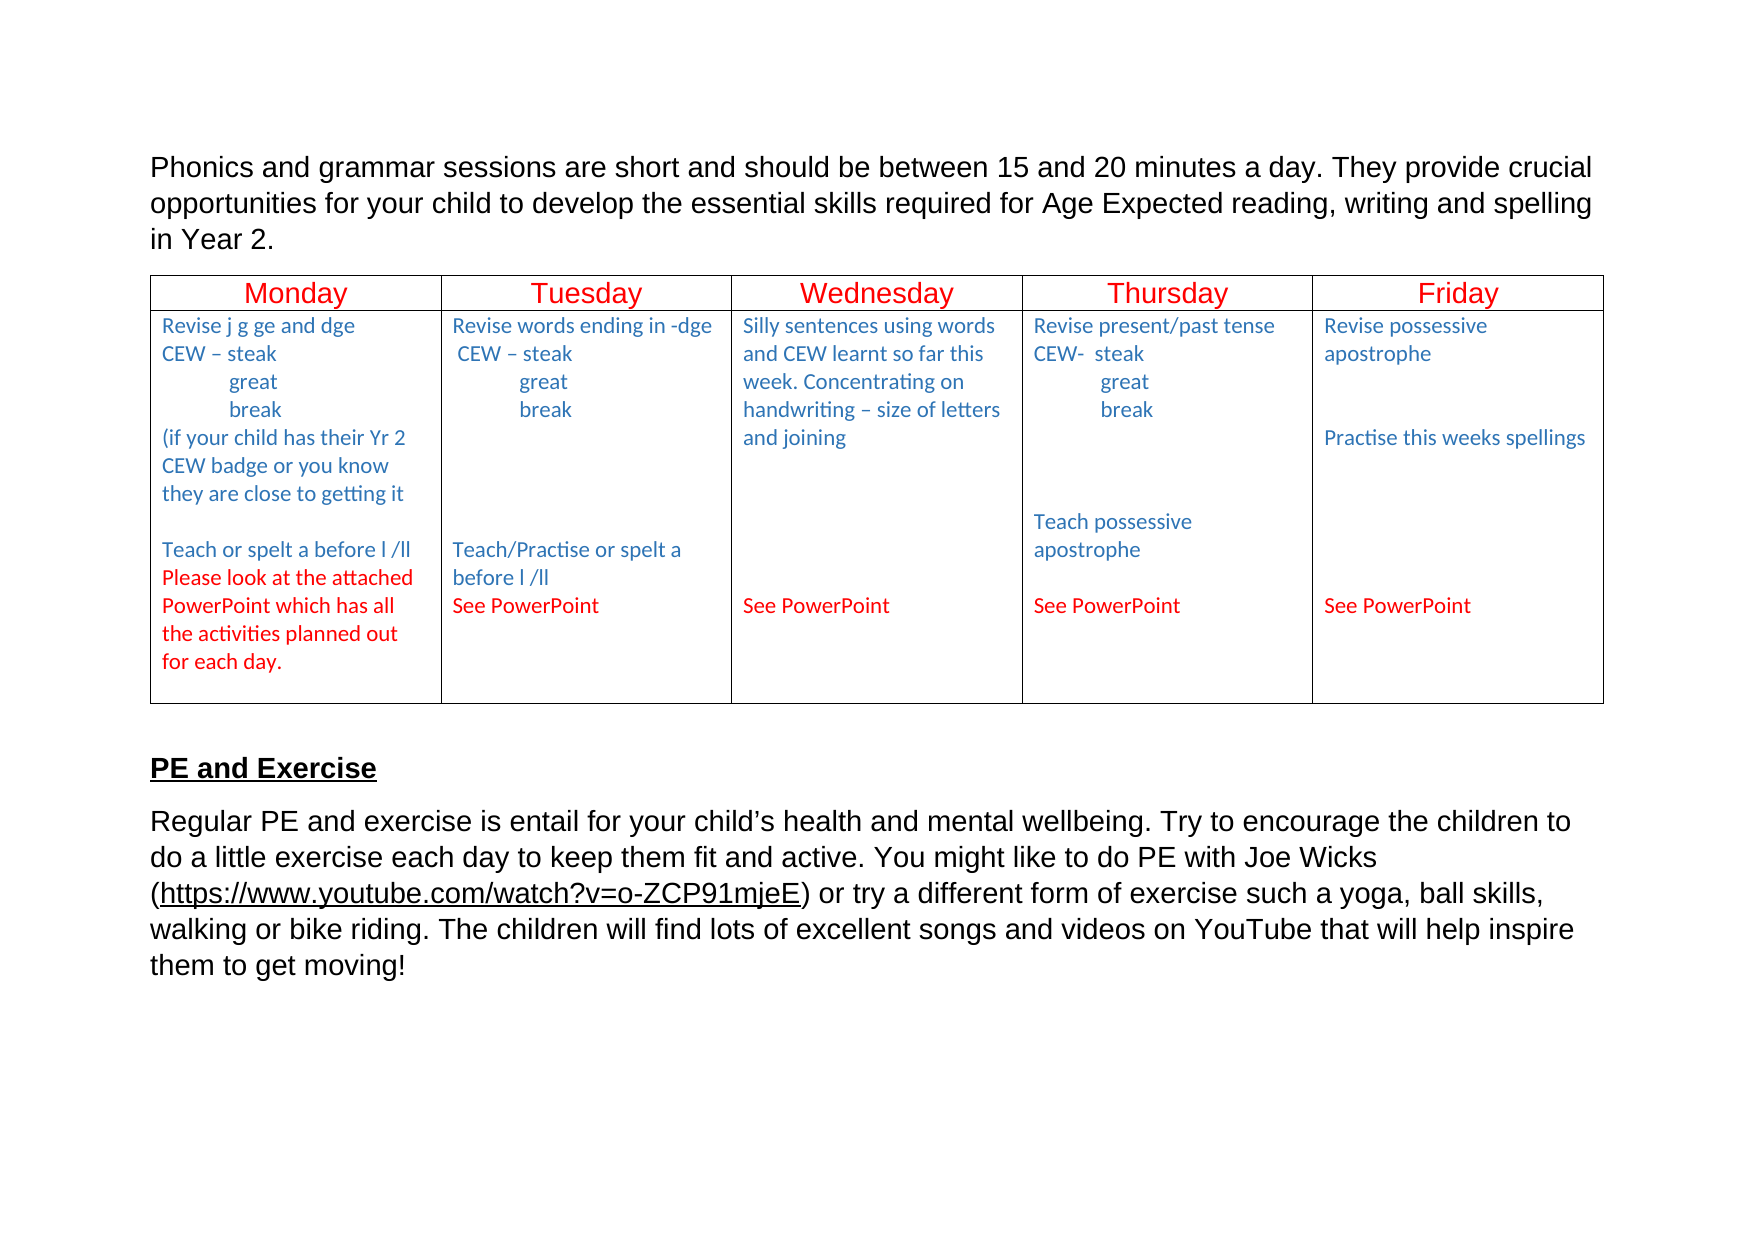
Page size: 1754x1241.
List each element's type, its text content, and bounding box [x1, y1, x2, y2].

table_header Monday [151, 276, 441, 310]
text Phonics and grammar sessions are short and should be between 15 and 20 minutes a day. They provide crucial opportunities for your child to develop the essential skills required for Age Expected reading, writing and spelling in Year 2. [150, 150, 1604, 256]
table_cell Revise words ending in -dge CEW – steak great break Teach/Practise or spelt a before l /ll See PowerPoint [442, 311, 731, 703]
text PE and Exercise [150, 751, 1604, 784]
table_header Tuesday [442, 276, 731, 310]
text Regular PE and exercise is entail for your child’s health and mental wellbeing. Try to encourage the children to do a little exercise each day to keep them fit and active. You might like to do PE with Joe Wicks (https://www.youtube.com/watch?v=o-ZCP91mjeE) or try a different form of exercise such a yoga, ball skills, walking or bike riding. The children will find lots of excellent songs and videos on YouTube that will help inspire them to get moving! [150, 804, 1604, 982]
table_cell Revise possessive apostrophe Practise this weeks spellings See PowerPoint [1313, 311, 1603, 703]
table_header Wednesday [732, 276, 1022, 310]
table_cell Silly sentences using words and CEW learnt so far this week. Concentrating on handwriting – size of letters and joining See PowerPoint [732, 311, 1022, 703]
table_header Friday [1313, 276, 1603, 310]
table_header Thursday [1023, 276, 1312, 310]
table_cell Revise present/past tense CEW- steak great break Teach possessive apostrophe See PowerPoint [1023, 311, 1312, 703]
table_cell Revise j g ge and dge CEW – steak great break (if your child has their Yr 2 CEW badge or you know they are close to getting it Teach or spelt a before l /ll Please look at the attached PowerPoint which has all the activities planned out for each day. [151, 311, 441, 703]
